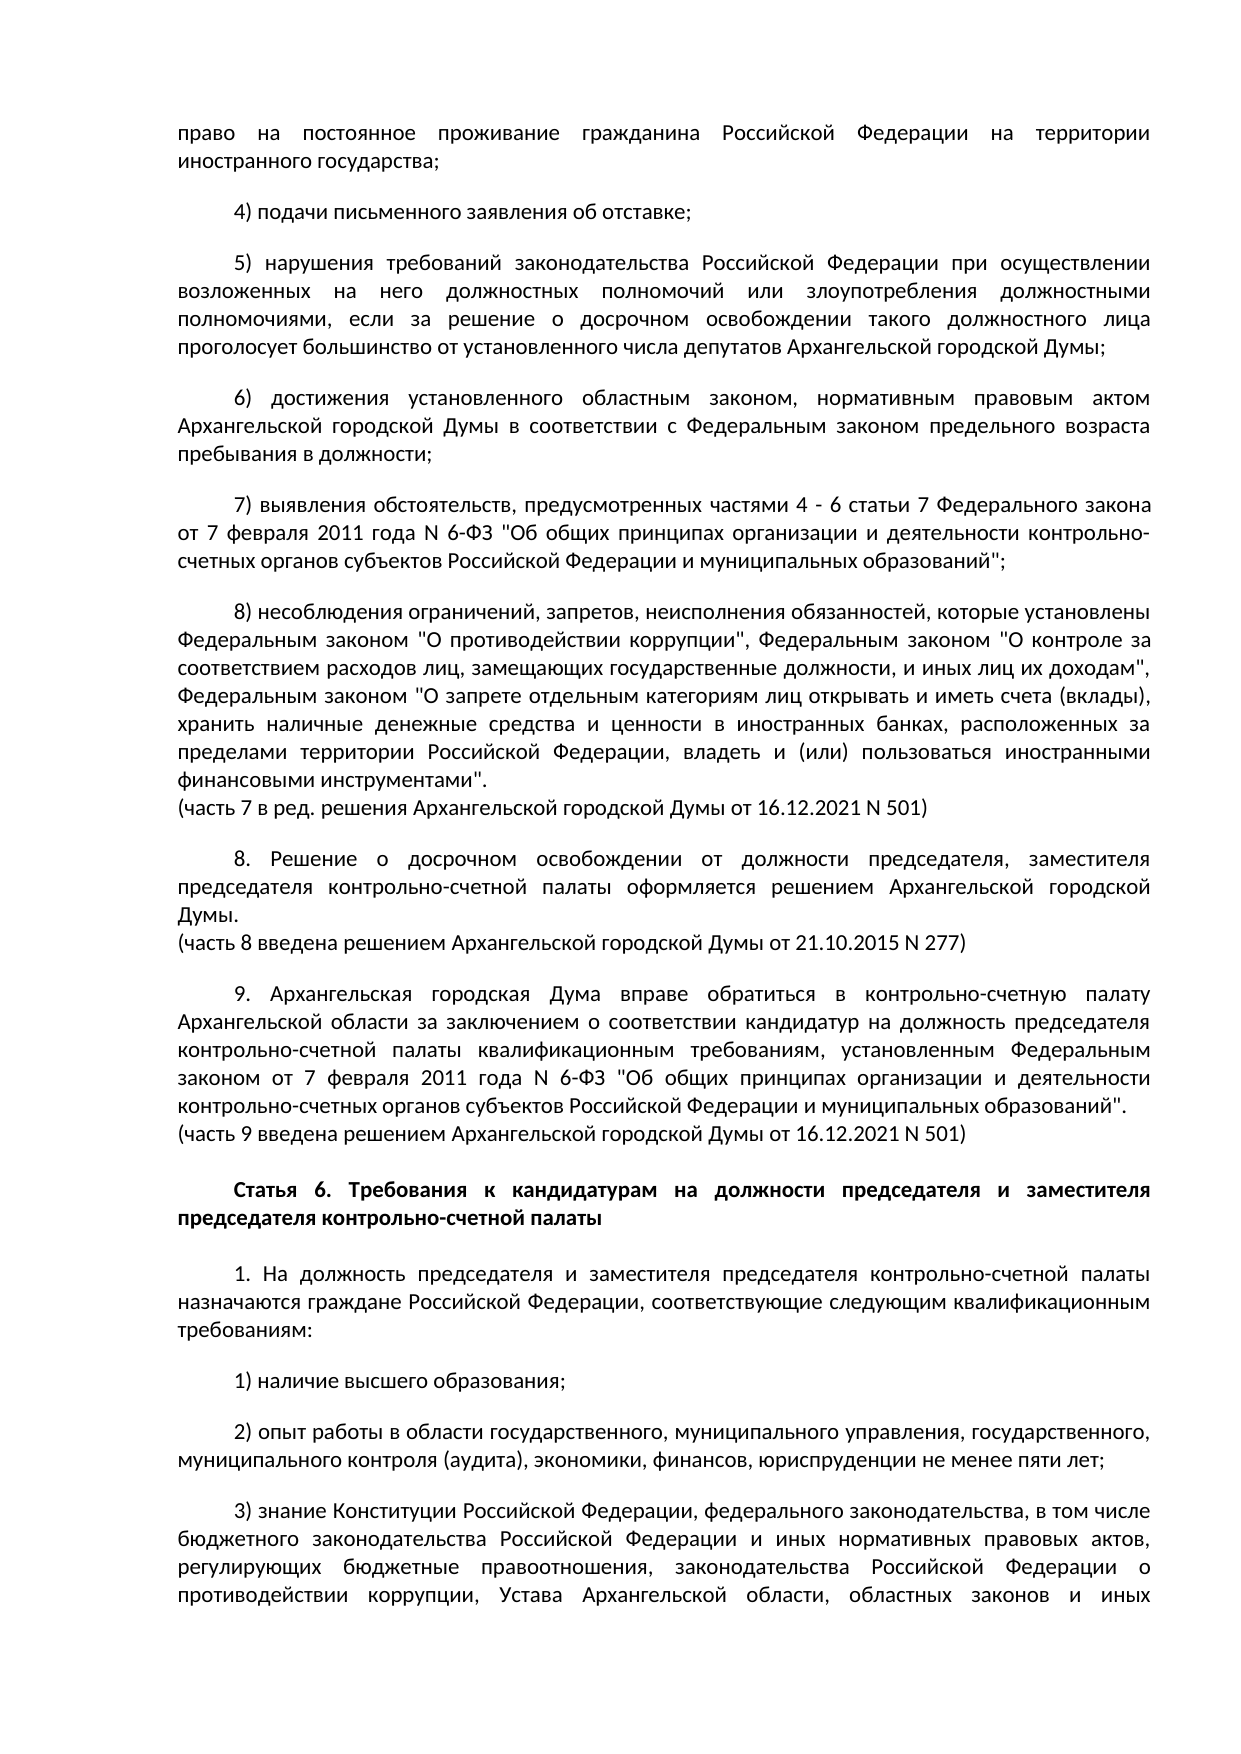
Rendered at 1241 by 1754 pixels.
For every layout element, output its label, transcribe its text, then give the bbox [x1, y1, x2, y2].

text (часть 8 введена решением Архангельской городской Думы от 21.10.2015 N 277) [177, 928, 1152, 956]
text 1) наличие высшего образования; [177, 1366, 1152, 1394]
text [177, 1496, 1152, 1608]
title Статья 6. Требования к кандидатурам на должности председателя и заместителя председателя контрольно-счетной палаты [177, 1175, 1152, 1231]
text 7) выявления обстоятельств, предусмотренных частями 4 - 6 статьи 7 Федерального закона от 7 февраля 2011 года N 6-ФЗ "Об общих принципах организации и деятельности контрольно-счетных органов субъектов Российской Федерации и муниципальных образований"; [177, 490, 1152, 574]
text (часть 7 в ред. решения Архангельской городской Думы от 16.12.2021 N 501) [177, 793, 1152, 821]
text (часть 9 введена решением Архангельской городской Думы от 16.12.2021 N 501) [177, 1119, 1152, 1147]
text 4) подачи письменного заявления об отставке; [177, 197, 1152, 225]
text 9. Архангельская городская Дума вправе обратиться в контрольно-счетную палату Архангельской области за заключением о соответствии кандидатур на должность председателя контрольно-счетной палаты квалификационным требованиям, установленным Федеральным законом от 7 февраля 2011 года N 6-ФЗ "Об общих принципах организации и деятельности контрольно-счетных органов субъектов Российской Федерации и муниципальных образований". [177, 979, 1152, 1119]
text 6) достижения установленного областным законом, нормативным правовым актом Архангельской городской Думы в соответствии с Федеральным законом предельного возраста пребывания в должности; [177, 383, 1152, 467]
text 8. Решение о досрочном освобождении от должности председателя, заместителя председателя контрольно-счетной палаты оформляется решением Архангельской городской Думы. [177, 844, 1152, 928]
text 8) несоблюдения ограничений, запретов, неисполнения обязанностей, которые установлены Федеральным законом "О противодействии коррупции", Федеральным законом "О контроле за соответствием расходов лиц, замещающих государственные должности, и иных лиц их доходам", Федеральным законом "О запрете отдельным категориям лиц открывать и иметь счета (вклады), хранить наличные денежные средства и ценности в иностранных банках, расположенных за пределами территории Российской Федерации, владеть и (или) пользоваться иностранными финансовыми инструментами". [177, 597, 1152, 793]
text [177, 118, 1152, 174]
text 5) нарушения требований законодательства Российской Федерации при осуществлении возложенных на него должностных полномочий или злоупотребления должностными полномочиями, если за решение о досрочном освобождении такого должностного лица проголосует большинство от установленного числа депутатов Архангельской городской Думы; [177, 248, 1152, 360]
text 1. На должность председателя и заместителя председателя контрольно-счетной палаты назначаются граждане Российской Федерации, соответствующие следующим квалификационным требованиям: [177, 1259, 1152, 1343]
text 2) опыт работы в области государственного, муниципального управления, государственного, муниципального контроля (аудита), экономики, финансов, юриспруденции не менее пяти лет; [177, 1417, 1152, 1473]
